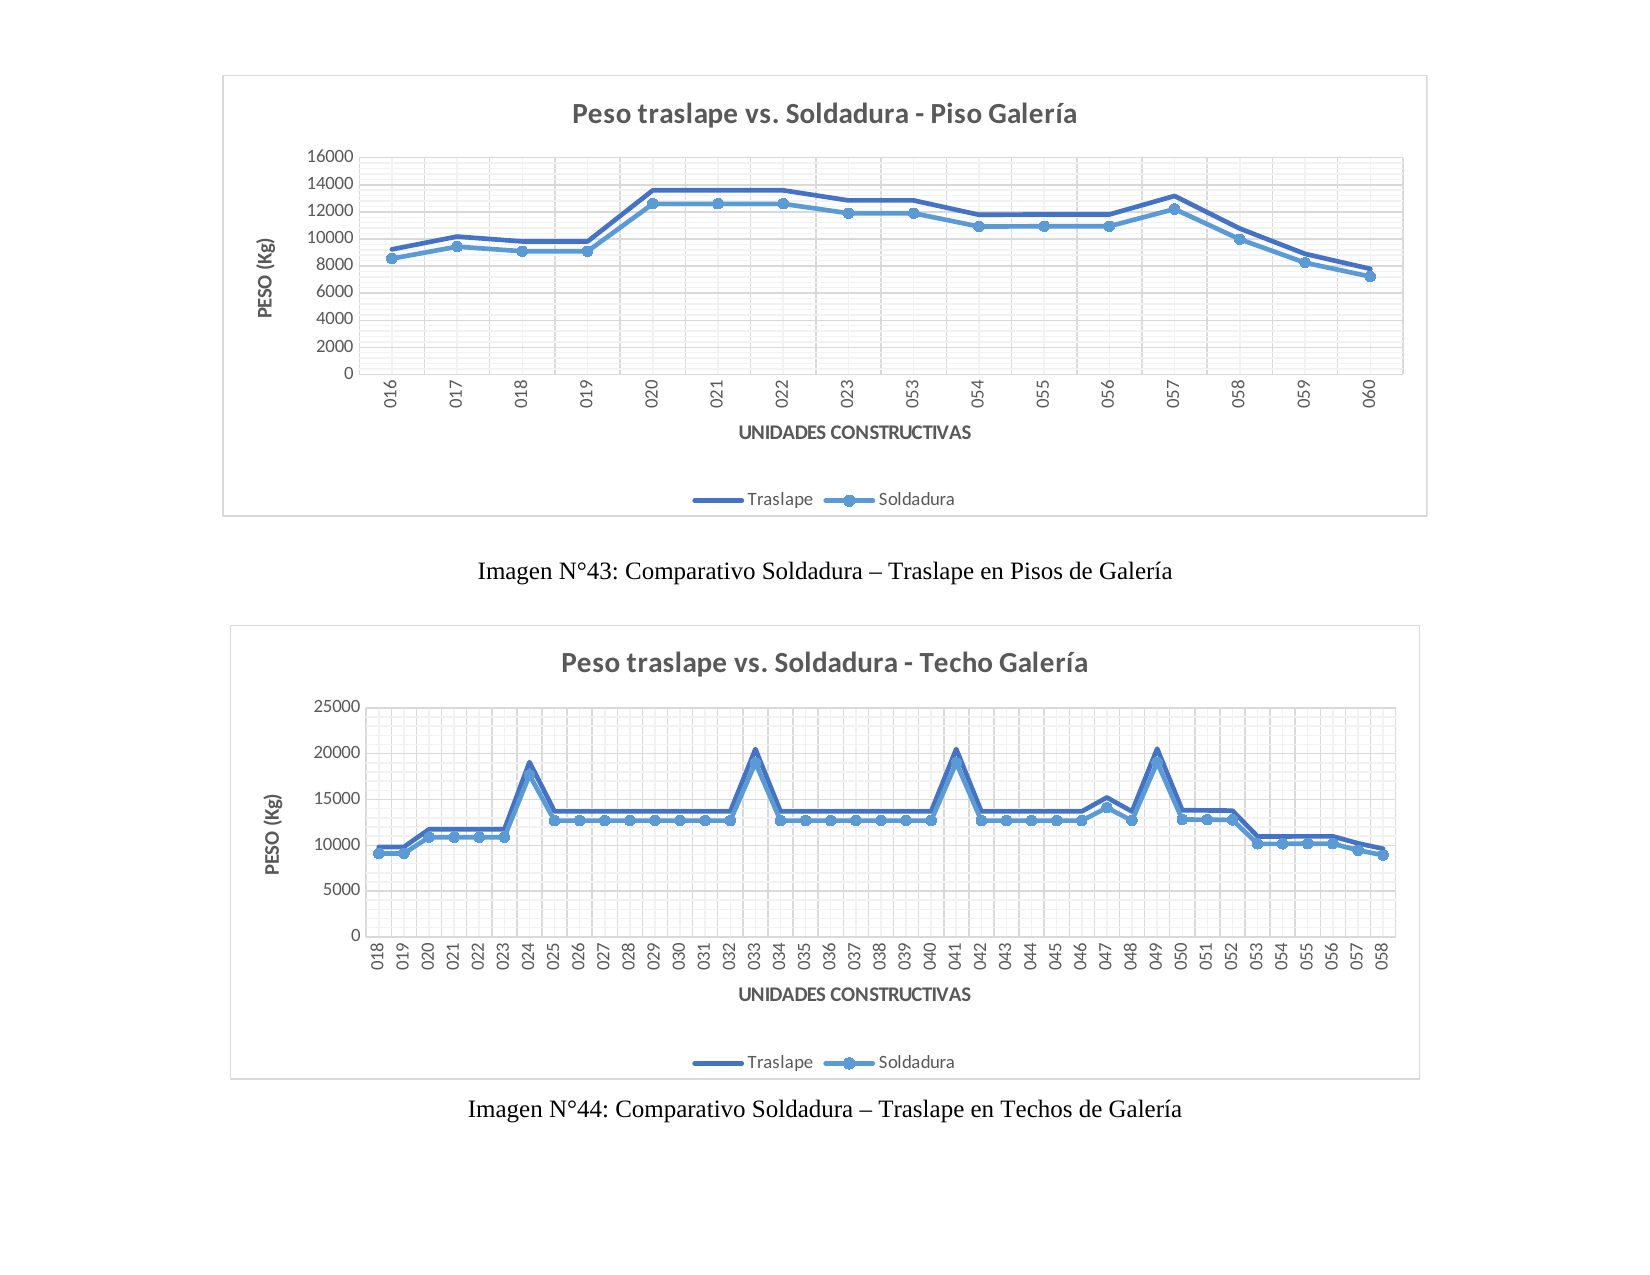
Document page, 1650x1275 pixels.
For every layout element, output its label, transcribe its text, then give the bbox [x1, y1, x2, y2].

text Imagen N°44: Comparativo Soldadura – Traslape en Techos de Galería [150, 1094, 1500, 1123]
text Imagen N°43: Comparativo Soldadura – Traslape en Pisos de Galería [150, 556, 1500, 585]
